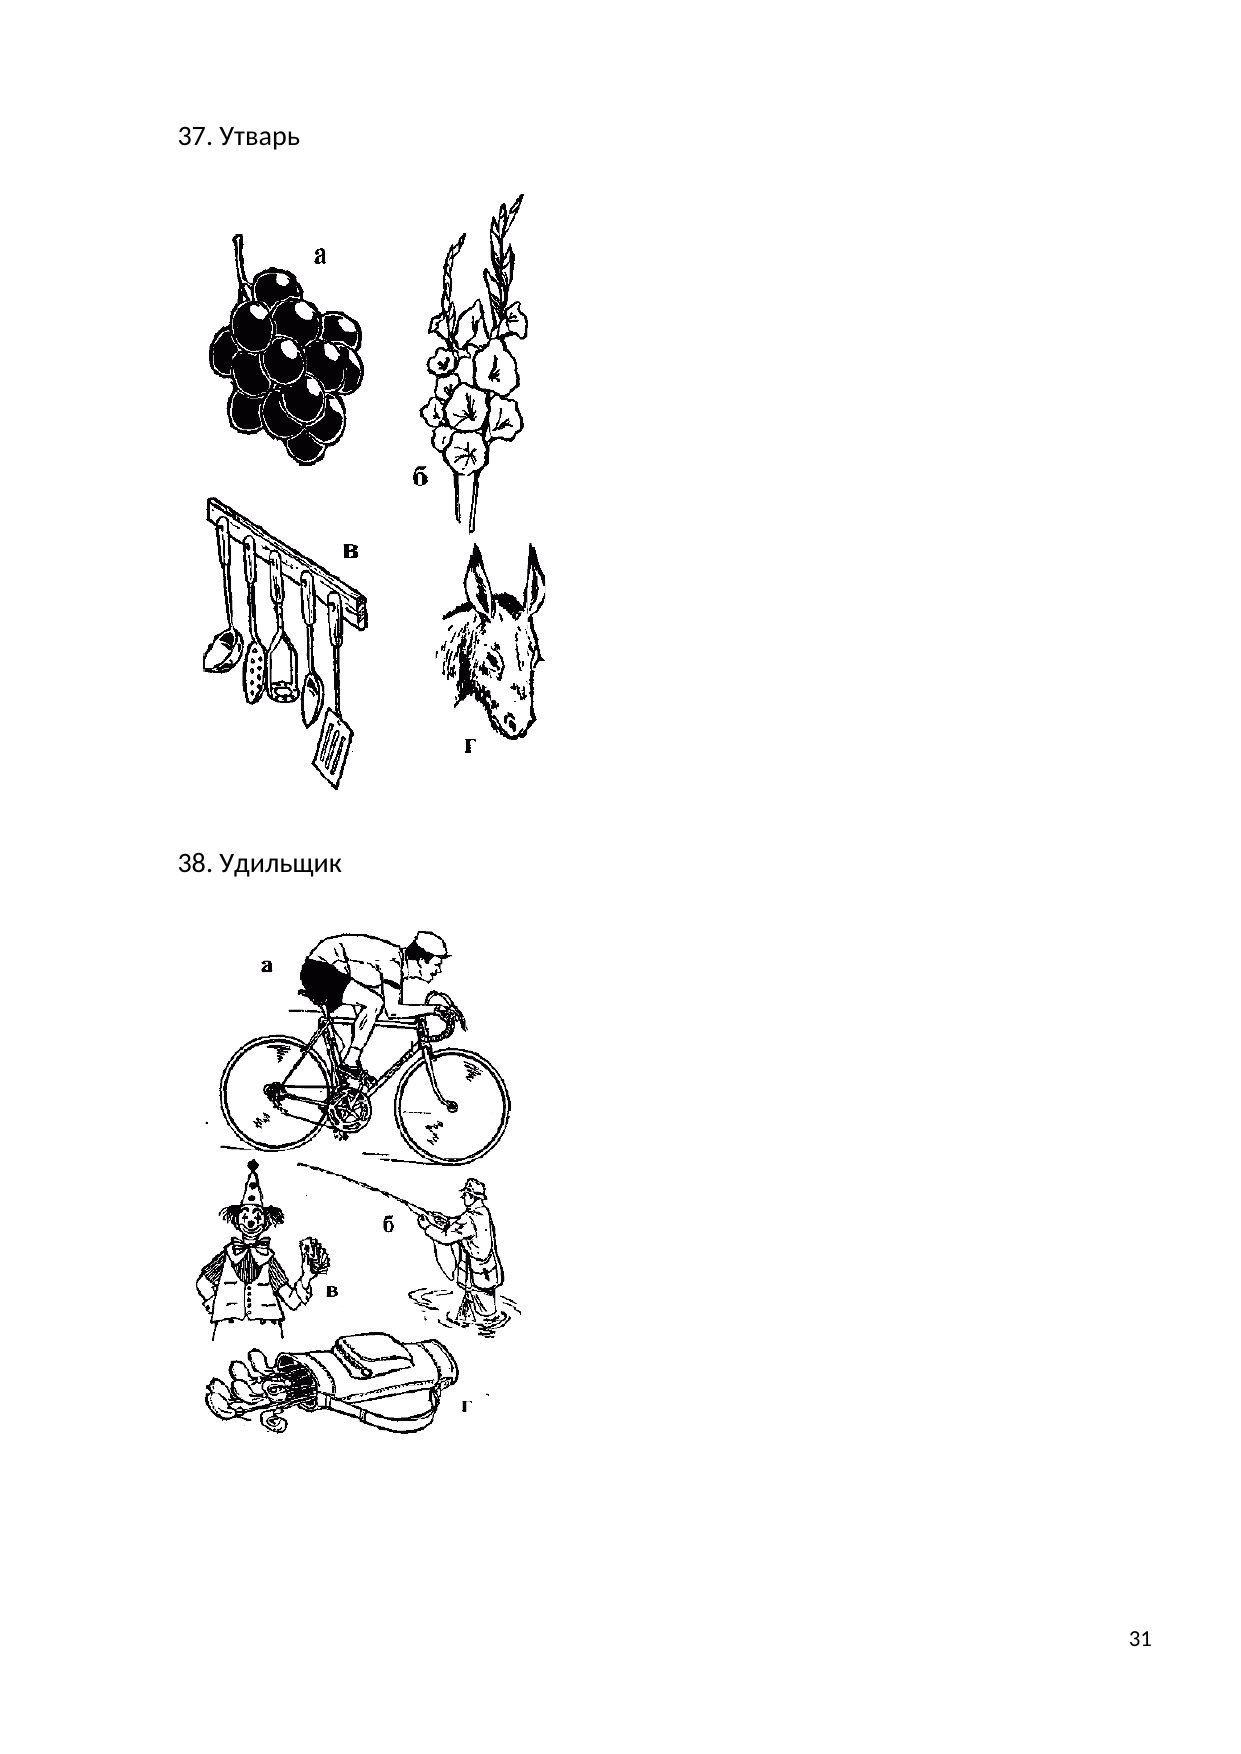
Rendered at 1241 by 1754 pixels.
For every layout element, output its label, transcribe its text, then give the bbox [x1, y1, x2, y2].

picture [177, 919, 529, 1447]
picture [177, 191, 546, 797]
